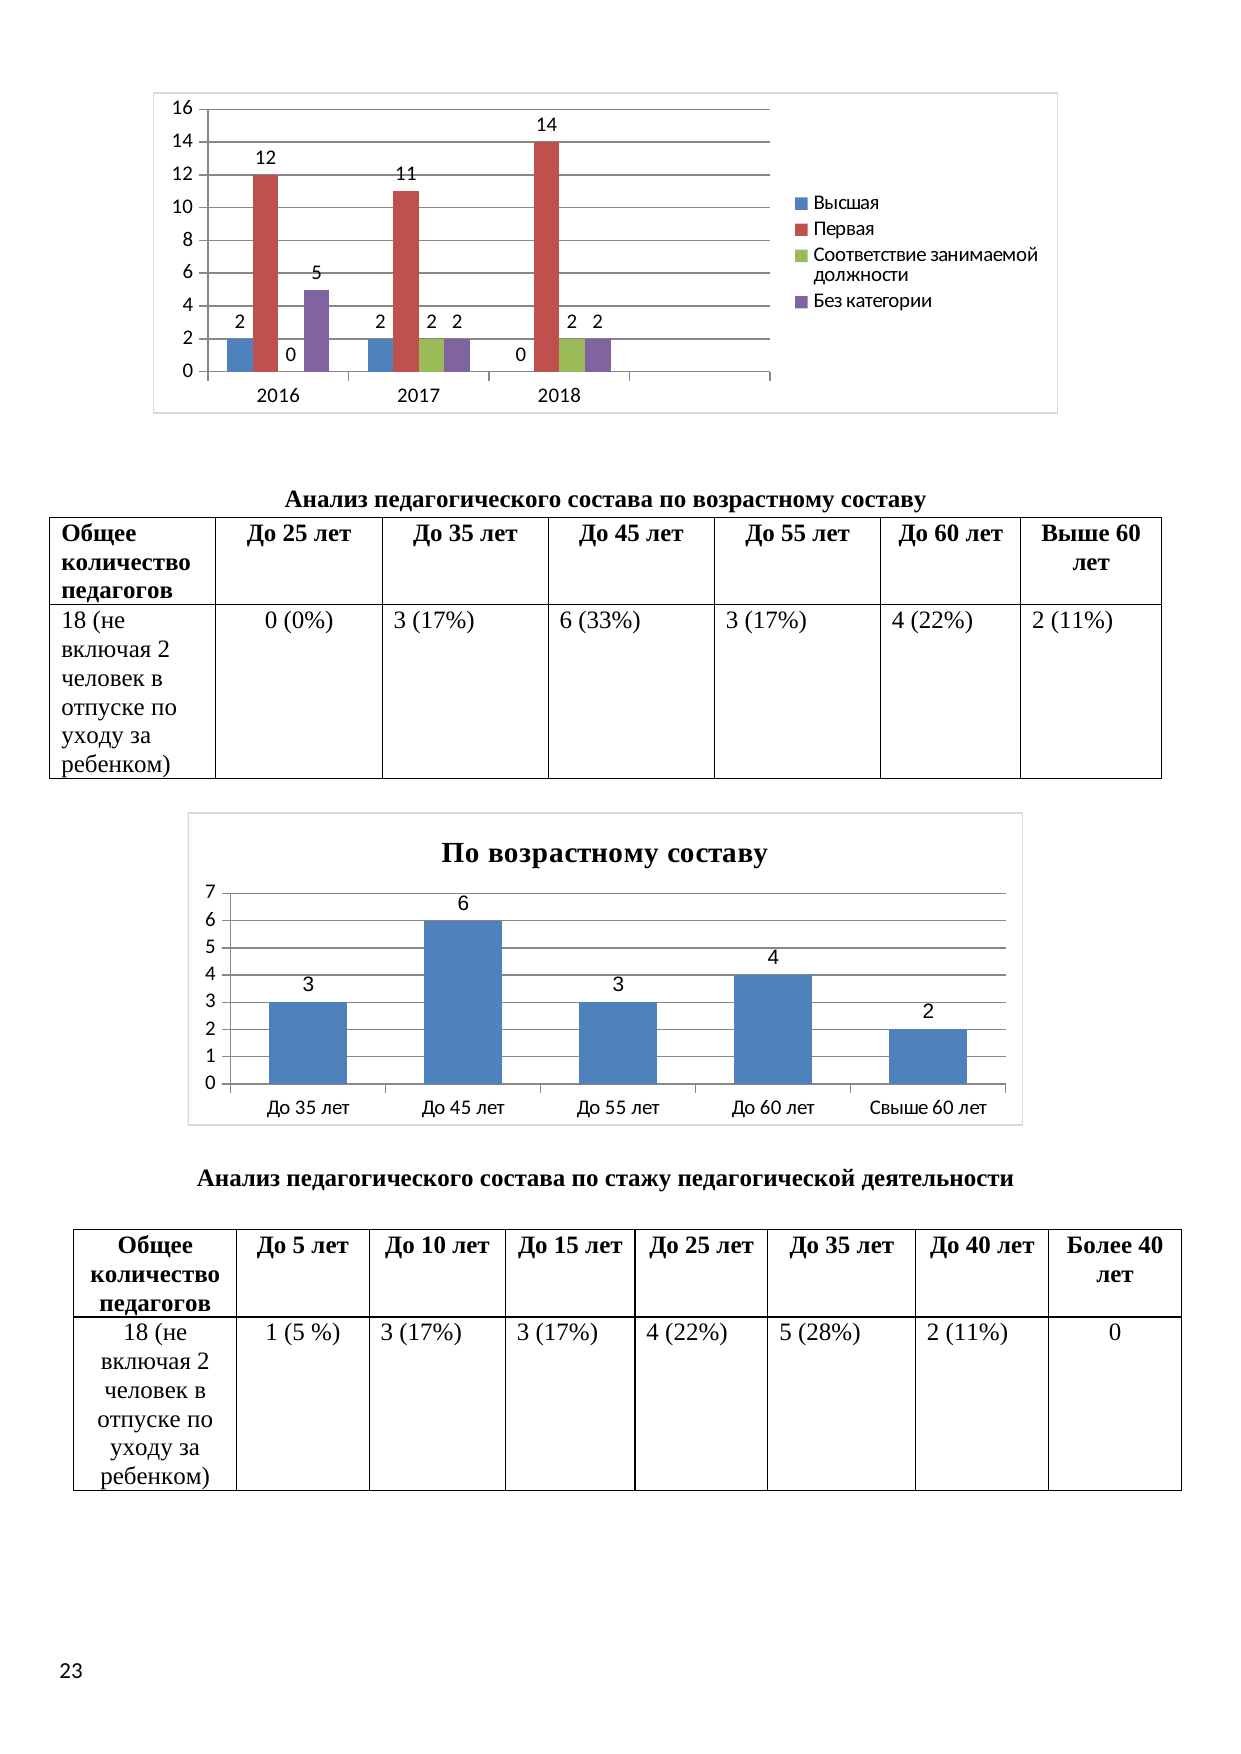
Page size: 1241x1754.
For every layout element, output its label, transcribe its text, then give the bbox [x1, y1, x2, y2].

table_cell 3 (17%) [383, 605, 548, 778]
text Анализ педагогического состава по возрастному составу [59, 484, 1152, 513]
table_cell 2 (11%) [1021, 605, 1161, 778]
table_header До 25 лет [216, 518, 382, 604]
table_cell 5 (28%) [768, 1318, 915, 1490]
table_header До 10 лет [370, 1230, 505, 1316]
table_cell 18 (не включая 2 человек в отпуске по уходу за ребенком) [74, 1318, 236, 1490]
table_cell 3 (17%) [715, 605, 880, 778]
table_header До 5 лет [237, 1230, 369, 1316]
table_cell 3 (17%) [506, 1318, 634, 1490]
table_cell 4 (22%) [881, 605, 1020, 778]
table_cell 3 (17%) [370, 1318, 505, 1490]
table_header До 35 лет [768, 1230, 915, 1316]
table_cell 2 (11%) [916, 1318, 1048, 1490]
table_cell 6 (33%) [549, 605, 714, 778]
table_header До 35 лет [383, 518, 548, 604]
table_header Выше 60 лет [1021, 518, 1161, 604]
table_header До 60 лет [881, 518, 1020, 604]
table_header До 40 лет [916, 1230, 1048, 1316]
table_header Общее количество педагогов [50, 518, 215, 604]
table_cell 18 (не включая 2 человек в отпуске по уходу за ребенком) [50, 605, 215, 778]
table_header До 15 лет [506, 1230, 634, 1316]
table_cell 1 (5 %) [237, 1318, 369, 1490]
table_header До 25 лет [636, 1230, 767, 1316]
table_cell 4 (22%) [636, 1318, 767, 1490]
table_cell 0 [1049, 1318, 1181, 1490]
table_header До 55 лет [715, 518, 880, 604]
table_header Более 40 лет [1049, 1230, 1181, 1316]
table_header До 45 лет [549, 518, 714, 604]
table_header Общее количество педагогов [74, 1230, 236, 1316]
text Анализ педагогического состава по стажу педагогической деятельности [59, 1163, 1152, 1192]
table_cell 0 (0%) [216, 605, 382, 778]
